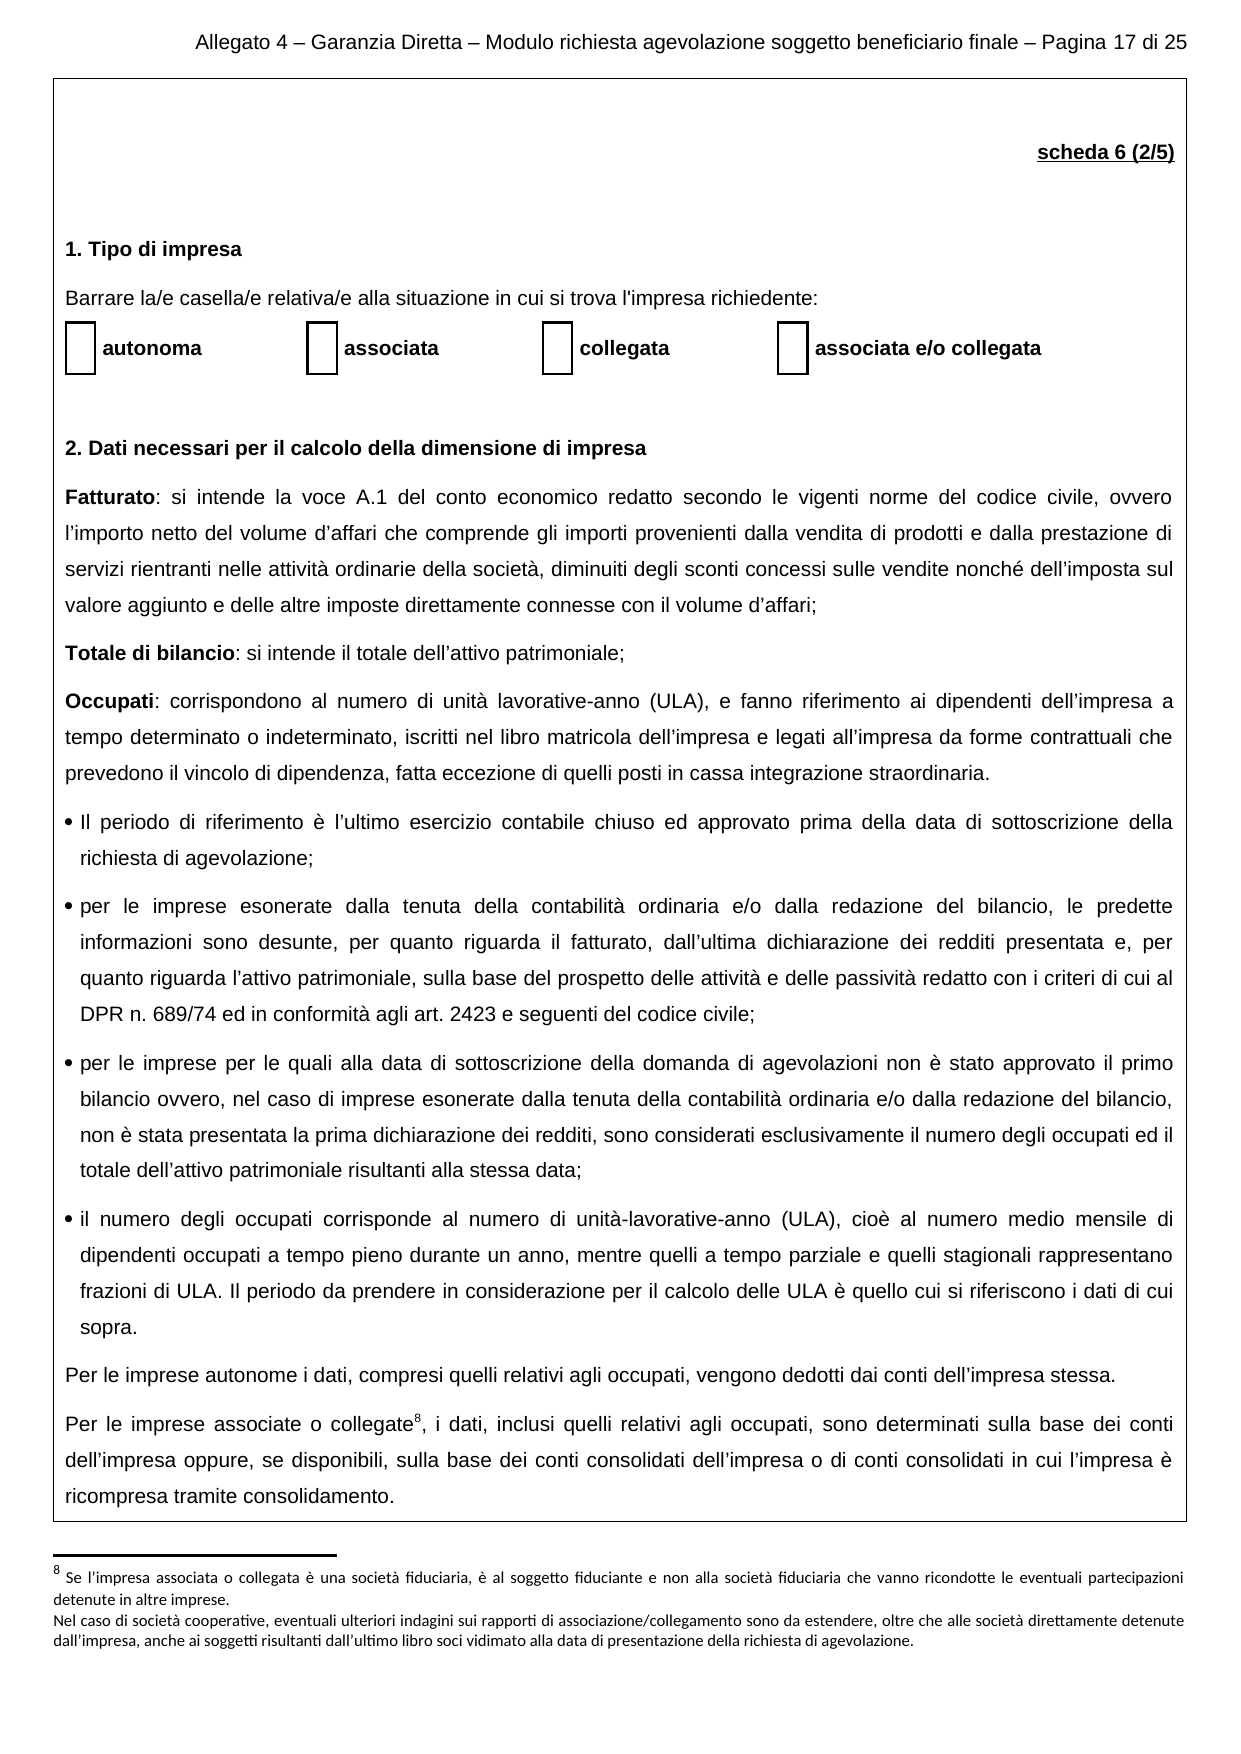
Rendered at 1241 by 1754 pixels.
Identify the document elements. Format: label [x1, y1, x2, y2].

table_header [54, 79, 1186, 1521]
